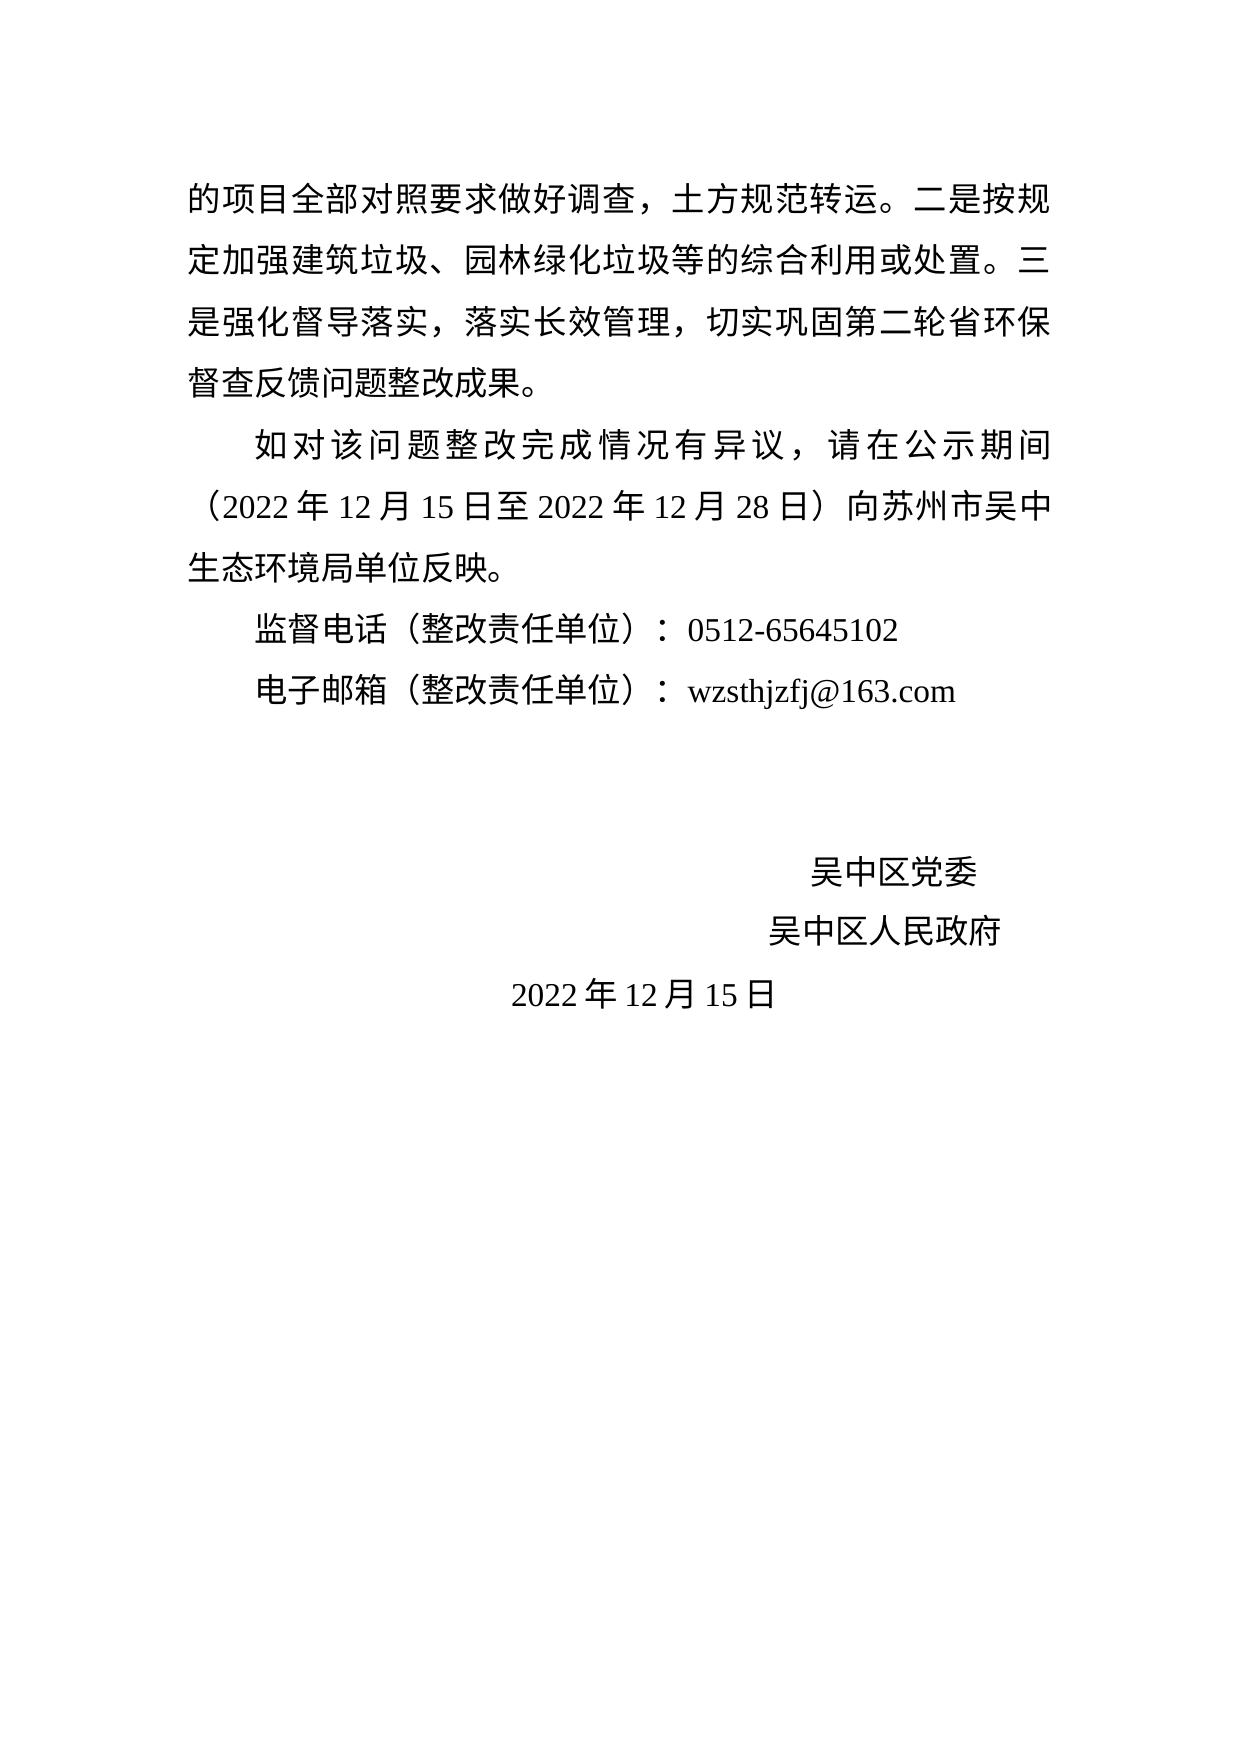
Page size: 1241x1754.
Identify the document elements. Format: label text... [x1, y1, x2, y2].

text 2022年12月15日 [187, 955, 1053, 1016]
text 吴中区人民政府 [187, 896, 1053, 955]
text 吴中区党委 [187, 838, 1053, 896]
text 如对该问题整改完成情况有异议，请在公示期间（2022年12月15日至2022年12月28日）向苏州市吴中生态环境局单位反映。 [187, 408, 1053, 592]
text 监督电话（整改责任单位）：0512-65645102 [187, 592, 1053, 654]
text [187, 162, 1053, 408]
text 电子邮箱（整改责任单位）：wzsthjzfj@163.com [187, 654, 1053, 715]
